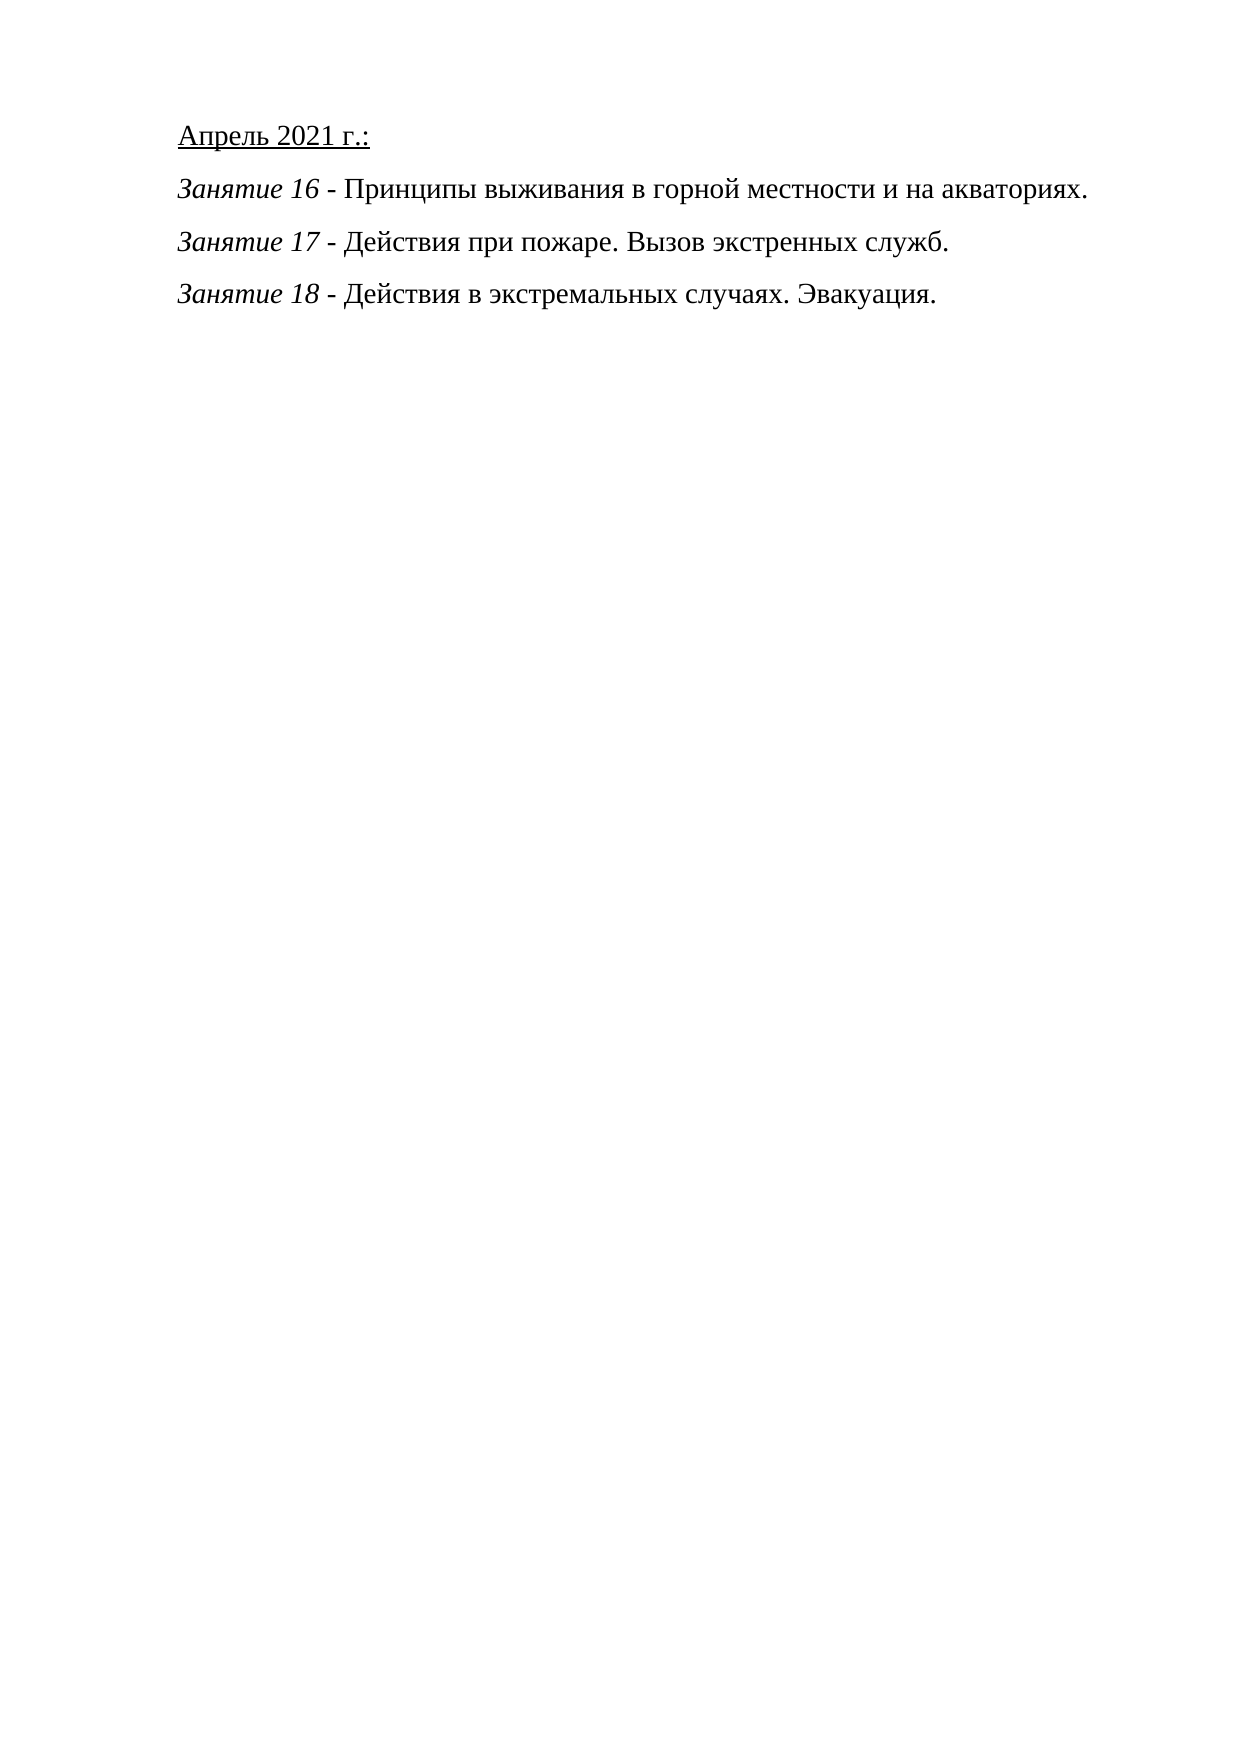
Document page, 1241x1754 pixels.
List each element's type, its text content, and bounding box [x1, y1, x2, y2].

text Апрель 2021 г.: [177, 118, 1152, 152]
text Занятие 17 - Действия при пожаре. Вызов экстренных служб. [177, 224, 1152, 257]
text Занятие 16 - Принципы выживания в горной местности и на акваториях. [177, 171, 1152, 204]
text Занятие 18 - Действия в экстремальных случаях. Эвакуация. [177, 277, 1152, 310]
